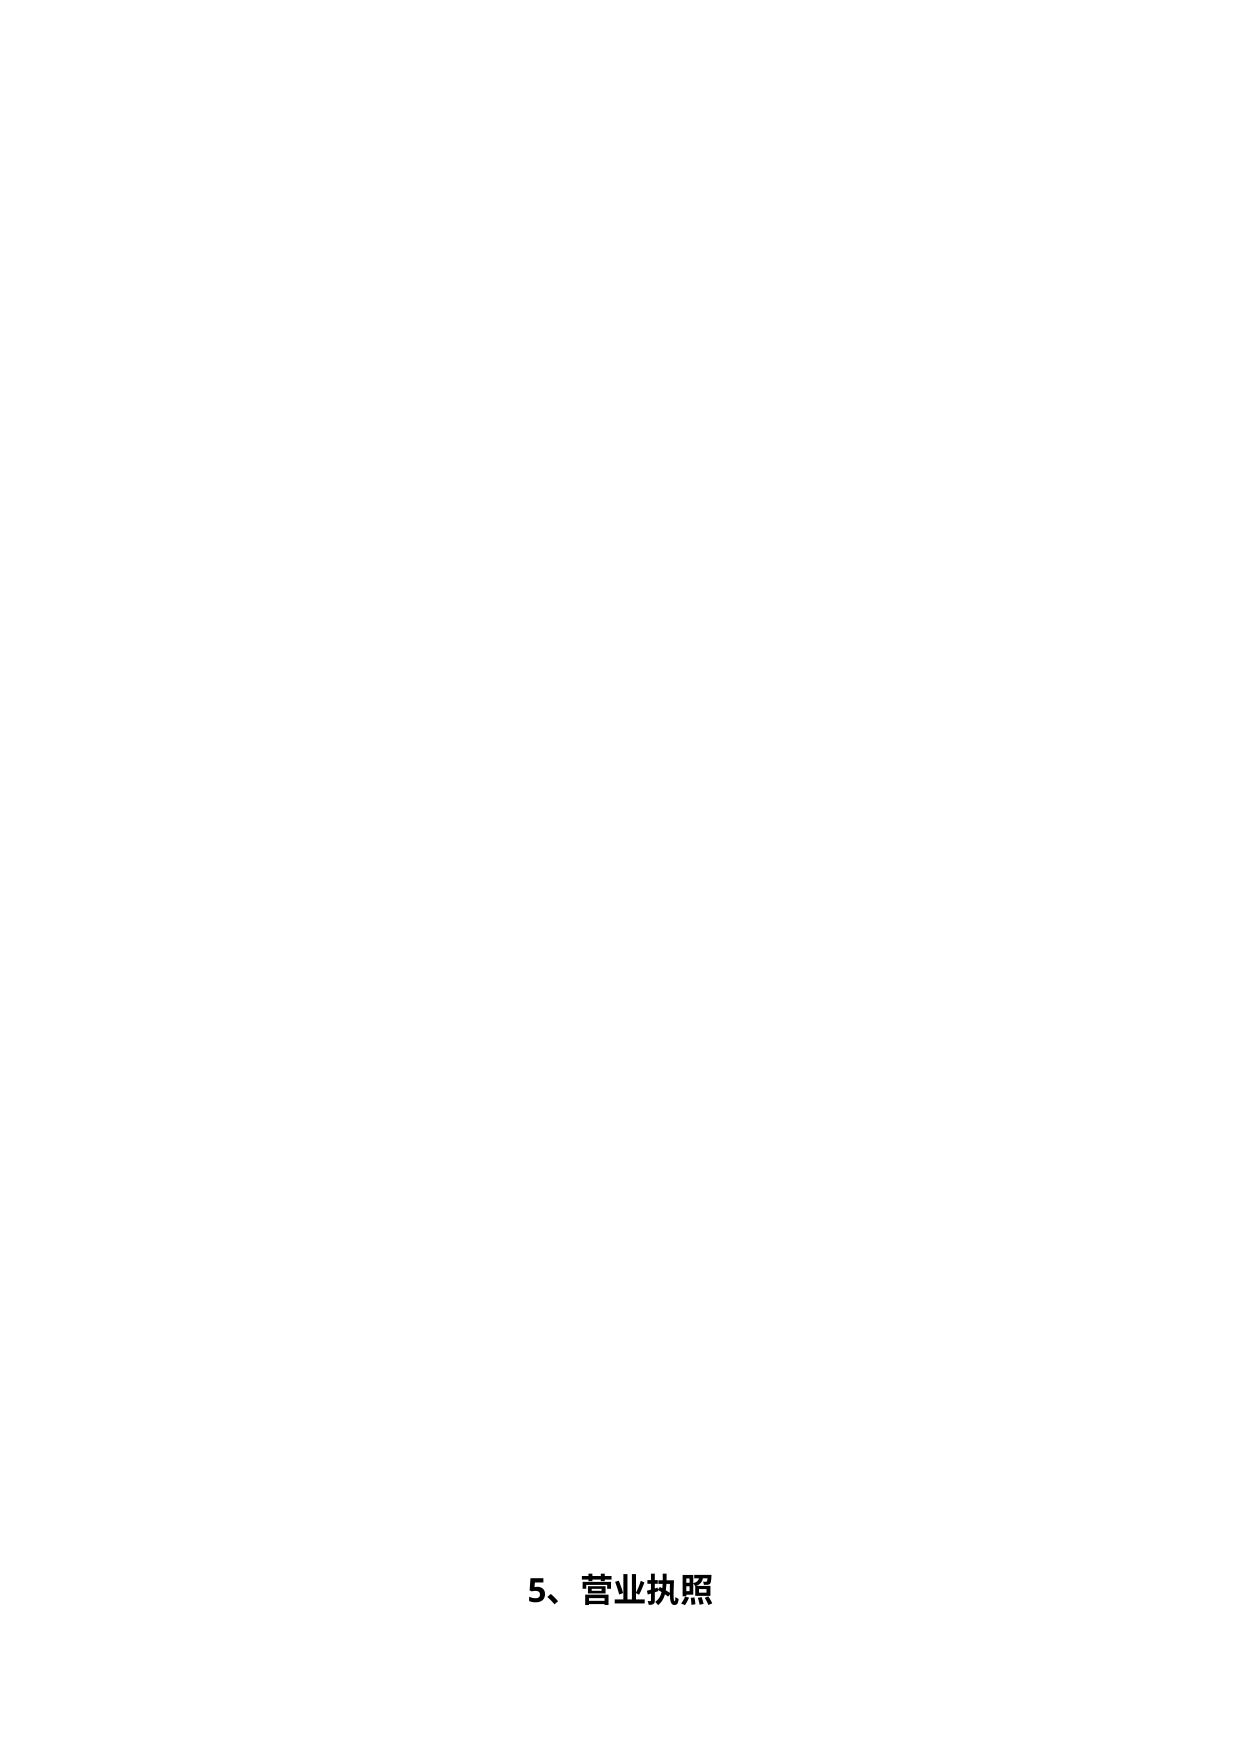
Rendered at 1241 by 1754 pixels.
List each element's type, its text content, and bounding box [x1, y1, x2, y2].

text 5、营业执照 [118, 1556, 1122, 1621]
